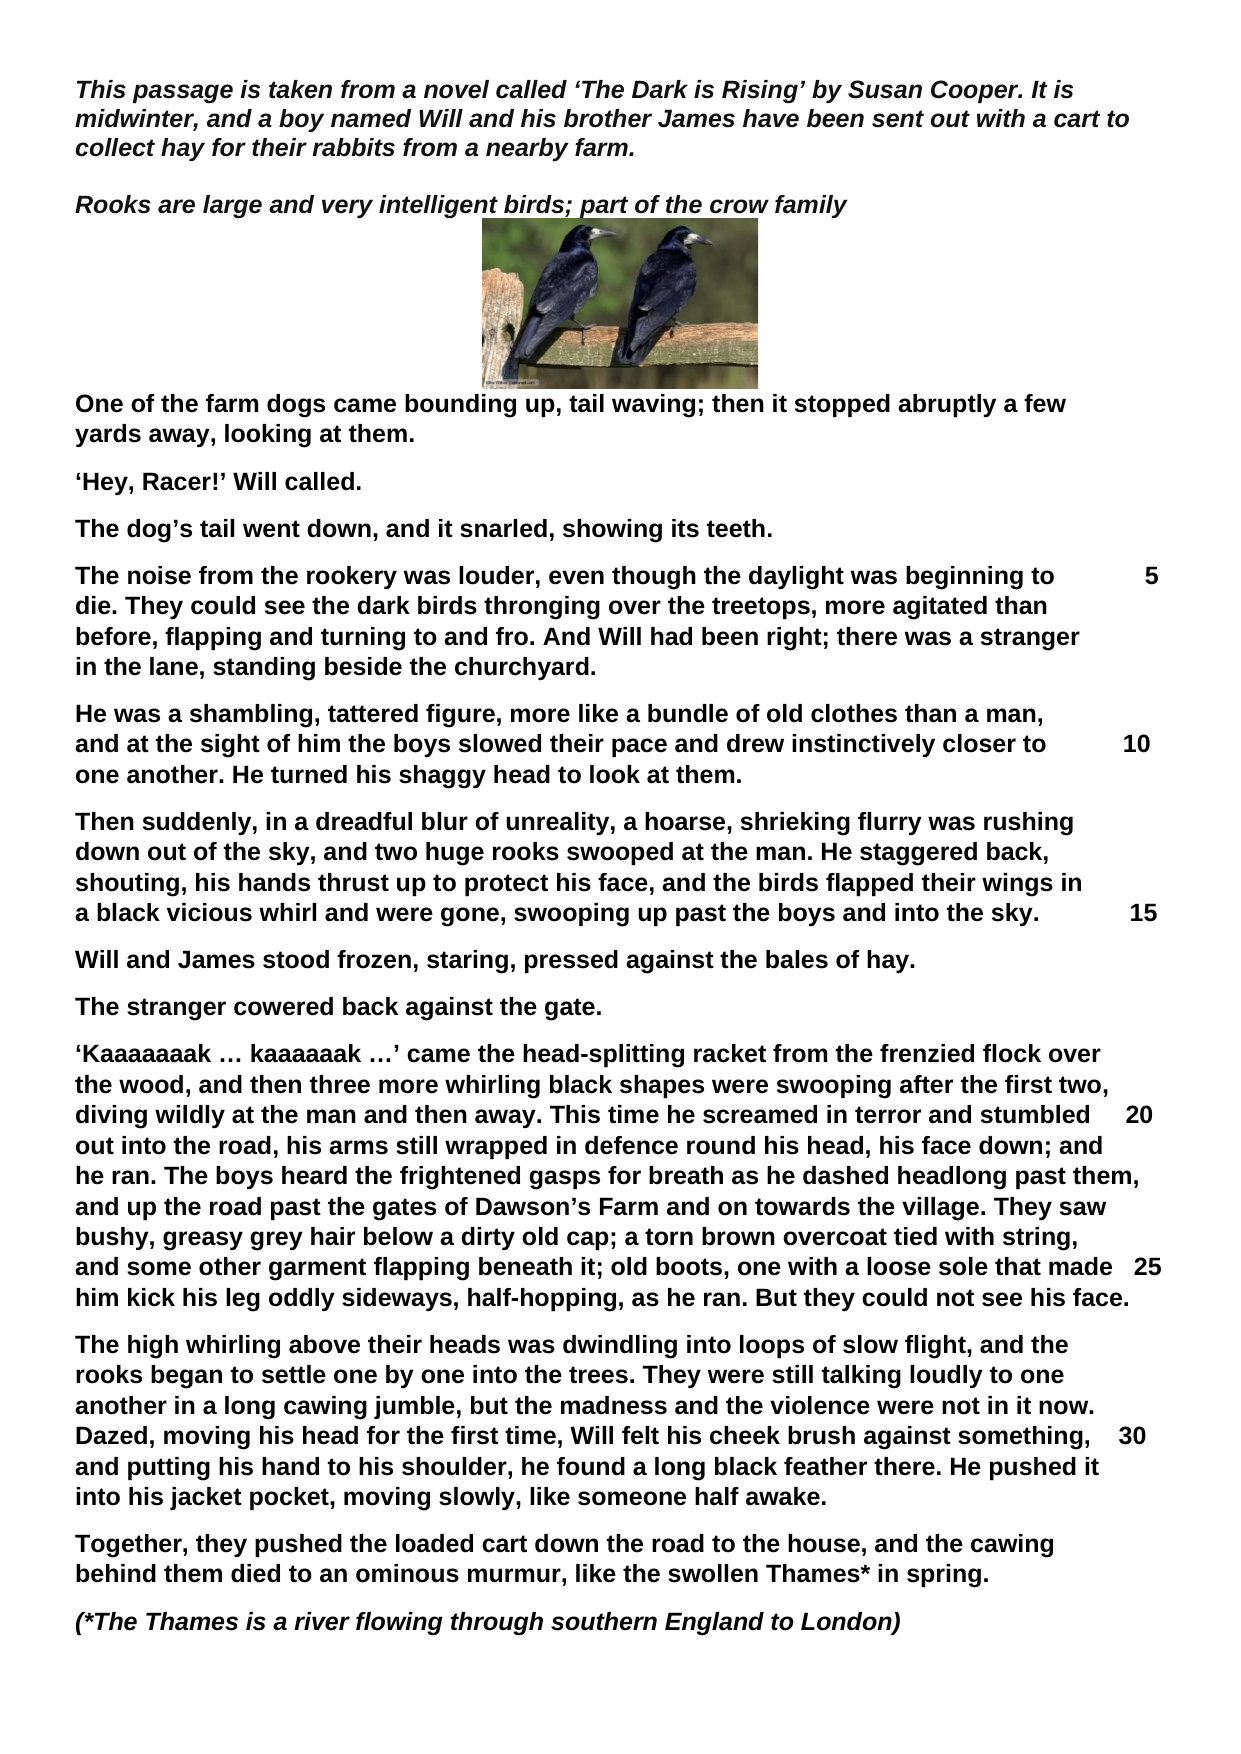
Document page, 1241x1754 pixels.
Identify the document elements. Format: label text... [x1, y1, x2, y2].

text Rooks are large and very intelligent birds; part of the crow family [75, 190, 1165, 219]
text The dog’s tail went down, and it snarled, showing its teeth. [75, 514, 1165, 542]
text The high whirling above their heads was dwindling into loops of slow flight, and the rooks began to settle one by one into the trees. They were still talking loudly to one another in a long cawing jumble, but the madness and the violence were not in it now. Dazed, moving his head for the first time, Will felt his cheek brush against something, 30 and putting his hand to his shoulder, he found a long black feather there. He pushed it into his jacket pocket, moving slowly, like someone half awake. [75, 1330, 1165, 1511]
text Will and James stood frozen, staring, pressed against the bales of hay. [75, 945, 1165, 974]
text Together, they pushed the loaded cart down the road to the house, and the cawing behind them died to an ominous murmur, like the swollen Thames* in spring. [75, 1529, 1165, 1588]
picture [482, 218, 759, 389]
text ‘Kaaaaaaak … kaaaaaak …’ came the head-splitting racket from the frenzied flock over the wood, and then three more whirling black shapes were swooping after the first two, diving wildly at the man and then away. This time he screamed in terror and stumbled 20 out into the road, his arms still wrapped in defence round his head, his face down; and he ran. The boys heard the frightened gasps for breath as he dashed headlong past them, and up the road past the gates of Dawson’s Farm and on towards the village. They saw bushy, greasy grey hair below a dirty old cap; a torn brown overcoat tied with string, and some other garment flapping beneath it; old boots, one with a loose sole that made 25 him kick his leg oddly sideways, half-hopping, as he ran. But they could not see his face. [75, 1039, 1165, 1312]
text This passage is taken from a novel called ‘The Dark is Rising’ by Susan Cooper. It is midwinter, and a boy named Will and his brother James have been sent out with a cart to collect hay for their rabbits from a nearby farm. [75, 75, 1165, 161]
text The noise from the rookery was louder, even though the daylight was beginning to 5 die. They could see the dark birds thronging over the treetops, more agitated than before, flapping and turning to and fro. And Will had been right; there was a stranger in the lane, standing beside the churchyard. [75, 561, 1165, 681]
text (*The Thames is a river flowing through southern England to London) [75, 1607, 1165, 1635]
text One of the farm dogs came bounding up, tail waving; then it stopped abruptly a few yards away, looking at them. [75, 389, 1165, 448]
text Then suddenly, in a dreadful blur of unreality, a hoarse, shrieking flurry was rushing down out of the sky, and two huge rooks swooped at the man. He staggered back, shouting, his hands thrust up to protect his face, and the birds flapped their wings in a black vicious whirl and were gone, swooping up past the boys and into the sky. 15 [75, 807, 1165, 927]
text He was a shambling, tattered figure, more like a bundle of old clothes than a man, and at the sight of him the boys slowed their pace and drew instinctively closer to 10 one another. He turned his shaggy head to look at them. [75, 699, 1165, 789]
text ‘Hey, Racer!’ Will called. [75, 467, 1165, 495]
text The stranger cowered back against the gate. [75, 992, 1165, 1021]
